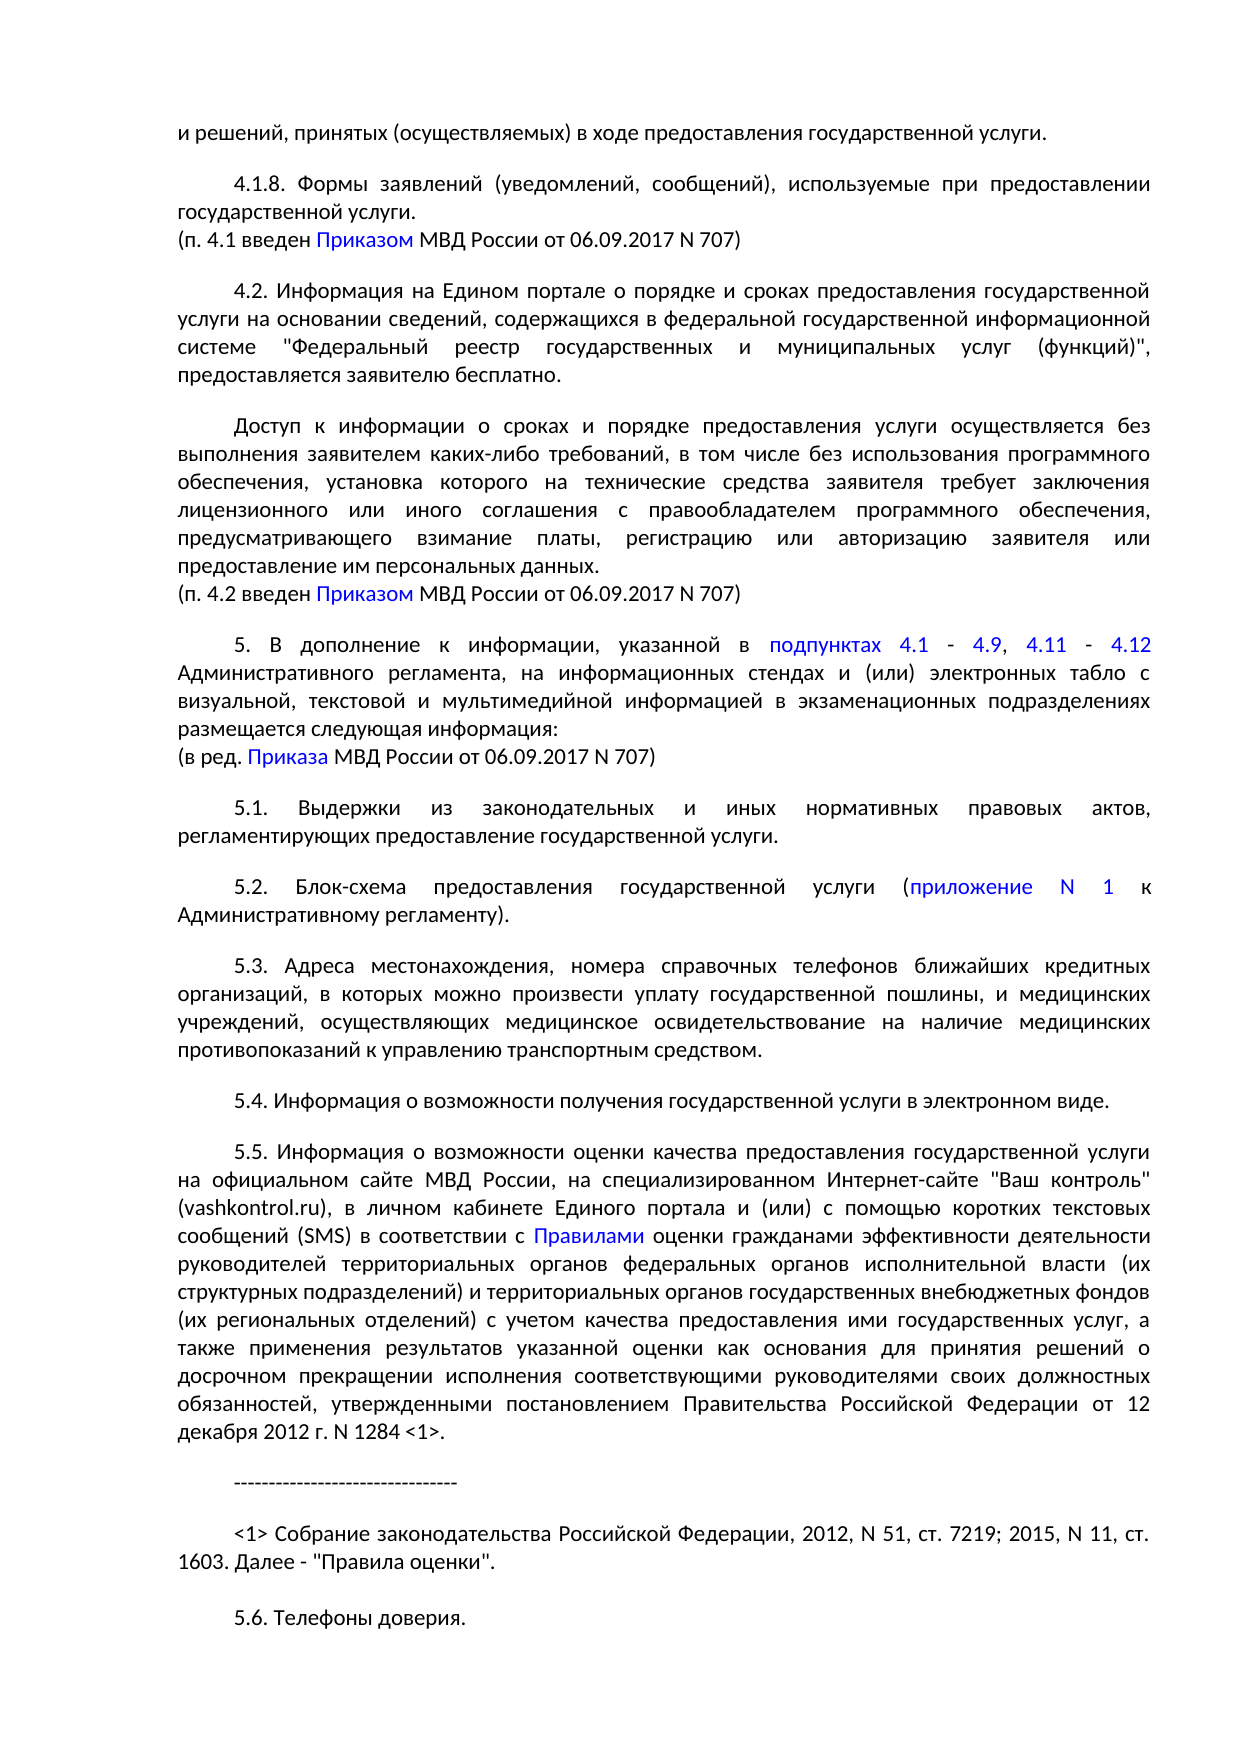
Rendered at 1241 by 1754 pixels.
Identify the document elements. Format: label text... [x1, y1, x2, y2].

text 5.3. Адреса местонахождения, номера справочных телефонов ближайших кредитных организаций, в которых можно произвести уплату государственной пошлины, и медицинских учреждений, осуществляющих медицинское освидетельствование на наличие медицинских противопоказаний к управлению транспортным средством. [177, 951, 1152, 1063]
text 5.2. Блок-схема предоставления государственной услуги (приложение N 1 к Административному регламенту). [177, 872, 1152, 928]
text -------------------------------- [177, 1468, 1152, 1496]
text 4.2. Информация на Едином портале о порядке и сроках предоставления государственной услуги на основании сведений, содержащихся в федеральной государственной информационной системе "Федеральный реестр государственных и муниципальных услуг (функций)", предоставляется заявителю бесплатно. [177, 276, 1152, 388]
text 5.5. Информация о возможности оценки качества предоставления государственной услуги на официальном сайте МВД России, на специализированном Интернет-сайте "Ваш контроль" (vashkontrol.ru), в личном кабинете Единого портала и (или) с помощью коротких текстовых сообщений (SMS) в соответствии с Правилами оценки гражданами эффективности деятельности руководителей территориальных органов федеральных органов исполнительной власти (их структурных подразделений) и территориальных органов государственных внебюджетных фондов (их региональных отделений) с учетом качества предоставления ими государственных услуг, а также применения результатов указанной оценки как основания для принятия решений о досрочном прекращении исполнения соответствующими руководителями своих должностных обязанностей, утвержденными постановлением Правительства Российской Федерации от 12 декабря 2012 г. N 1284 <1>. [177, 1137, 1152, 1445]
text 5.6. Телефоны доверия. [177, 1603, 1152, 1631]
text 4.1.8. Формы заявлений (уведомлений, сообщений), используемые при предоставлении государственной услуги. [177, 169, 1152, 225]
text Доступ к информации о сроках и порядке предоставления услуги осуществляется без выполнения заявителем каких-либо требований, в том числе без использования программного обеспечения, установка которого на технические средства заявителя требует заключения лицензионного или иного соглашения с правообладателем программного обеспечения, предусматривающего взимание платы, регистрацию или авторизацию заявителя или предоставление им персональных данных. [177, 411, 1152, 579]
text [177, 118, 1152, 146]
text 5. В дополнение к информации, указанной в подпунктах 4.1 - 4.9, 4.11 - 4.12 Административного регламента, на информационных стендах и (или) электронных табло с визуальной, текстовой и мультимедийной информацией в экзаменационных подразделениях размещается следующая информация: [177, 630, 1152, 742]
text (п. 4.1 введен Приказом МВД России от 06.09.2017 N 707) [177, 225, 1152, 253]
text 5.1. Выдержки из законодательных и иных нормативных правовых актов, регламентирующих предоставление государственной услуги. [177, 793, 1152, 849]
text <1> Собрание законодательства Российской Федерации, 2012, N 51, ст. 7219; 2015, N 11, ст. 1603. Далее - "Правила оценки". [177, 1519, 1152, 1575]
text (п. 4.2 введен Приказом МВД России от 06.09.2017 N 707) [177, 579, 1152, 607]
text (в ред. Приказа МВД России от 06.09.2017 N 707) [177, 742, 1152, 770]
text 5.4. Информация о возможности получения государственной услуги в электронном виде. [177, 1086, 1152, 1114]
